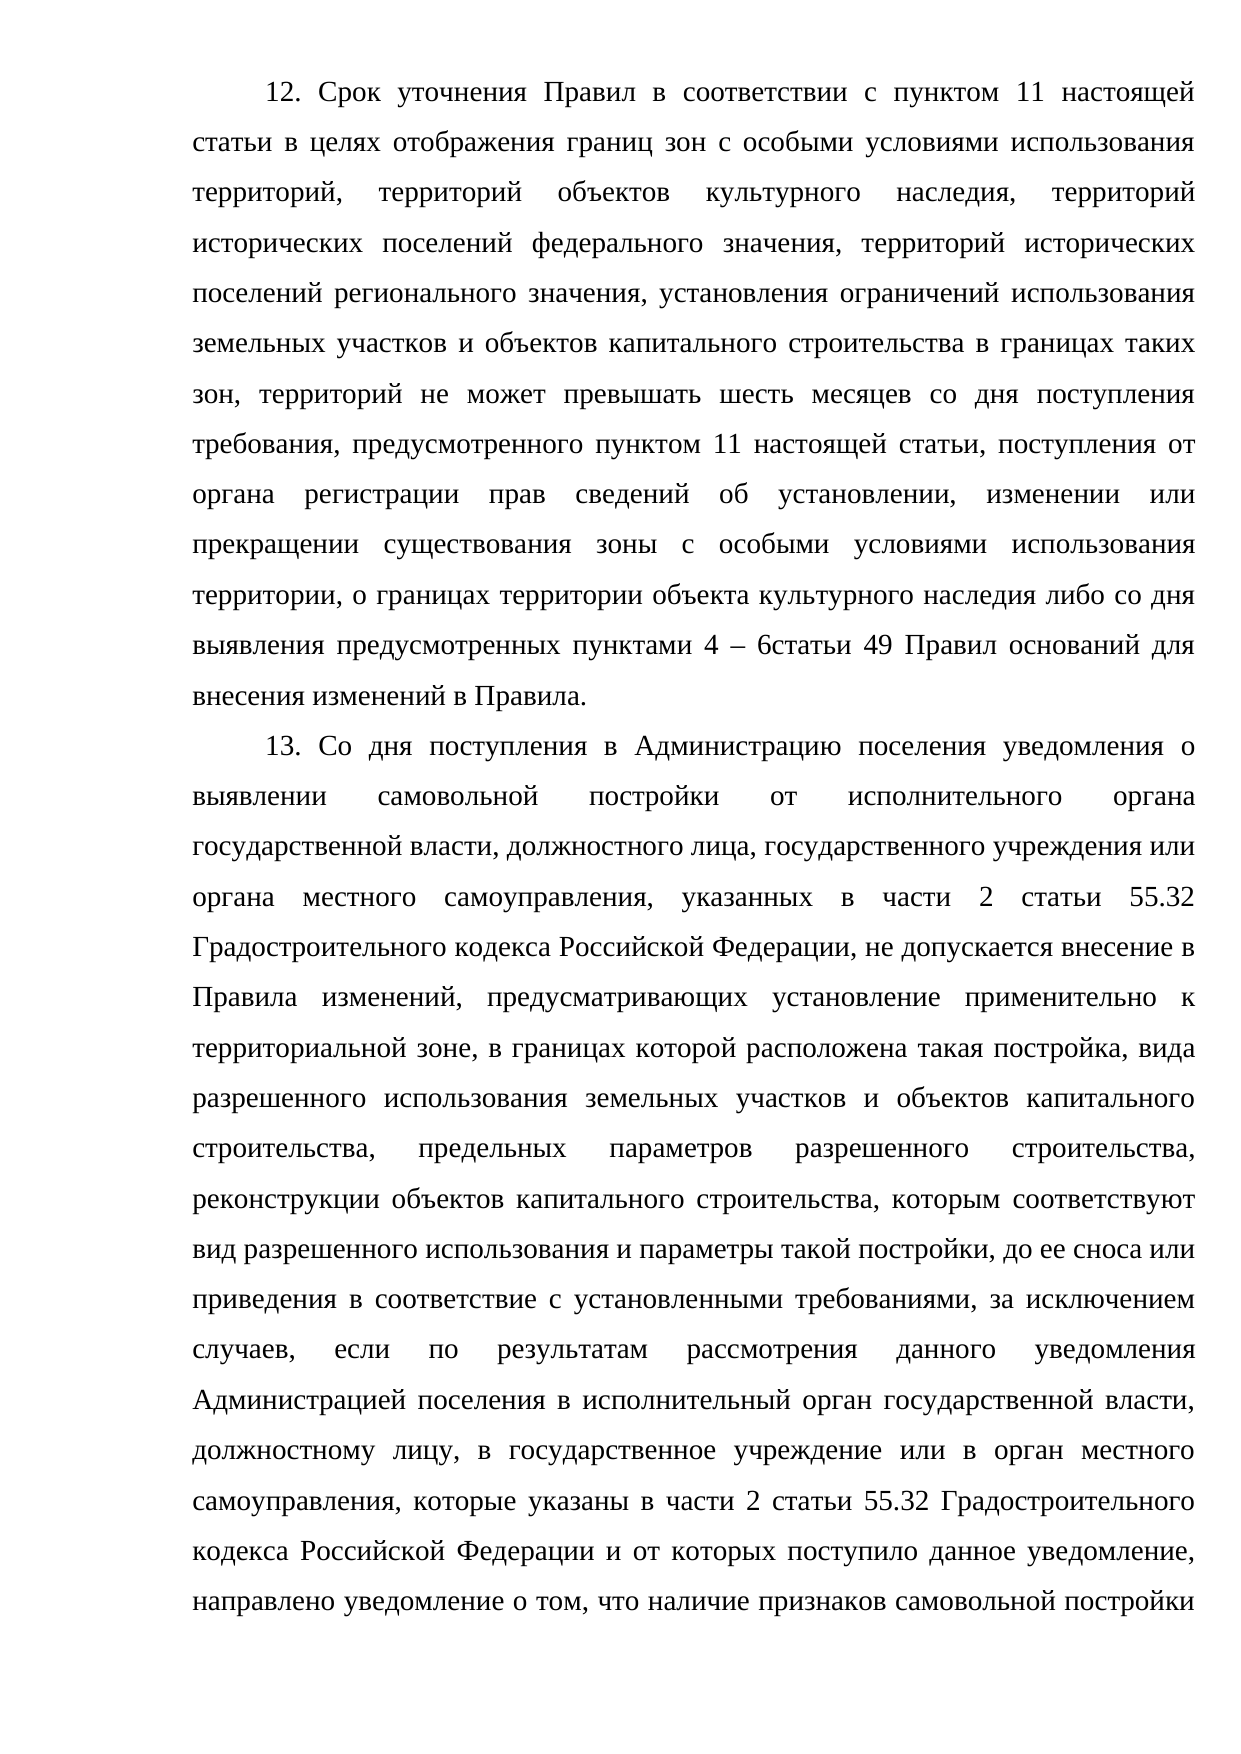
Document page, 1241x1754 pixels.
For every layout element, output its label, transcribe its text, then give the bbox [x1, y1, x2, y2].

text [192, 728, 1196, 1617]
text 12. Срок уточнения Правил в соответствии с пунктом 11 настоящей статьи в целях отображения границ зон с особыми условиями использования территорий, территорий объектов культурного наследия, территорий исторических поселений федерального значения, территорий исторических поселений регионального значения, установления ограничений использования земельных участков и объектов капитального строительства в границах таких зон, территорий не может превышать шесть месяцев со дня поступления требования, предусмотренного пунктом 11 настоящей статьи, поступления от органа регистрации прав сведений об установлении, изменении или прекращении существования зоны с особыми условиями использования территории, о границах территории объекта культурного наследия либо со дня выявления предусмотренных пунктами 4 – 6статьи 49 Правил оснований для внесения изменений в Правила. [192, 74, 1196, 711]
